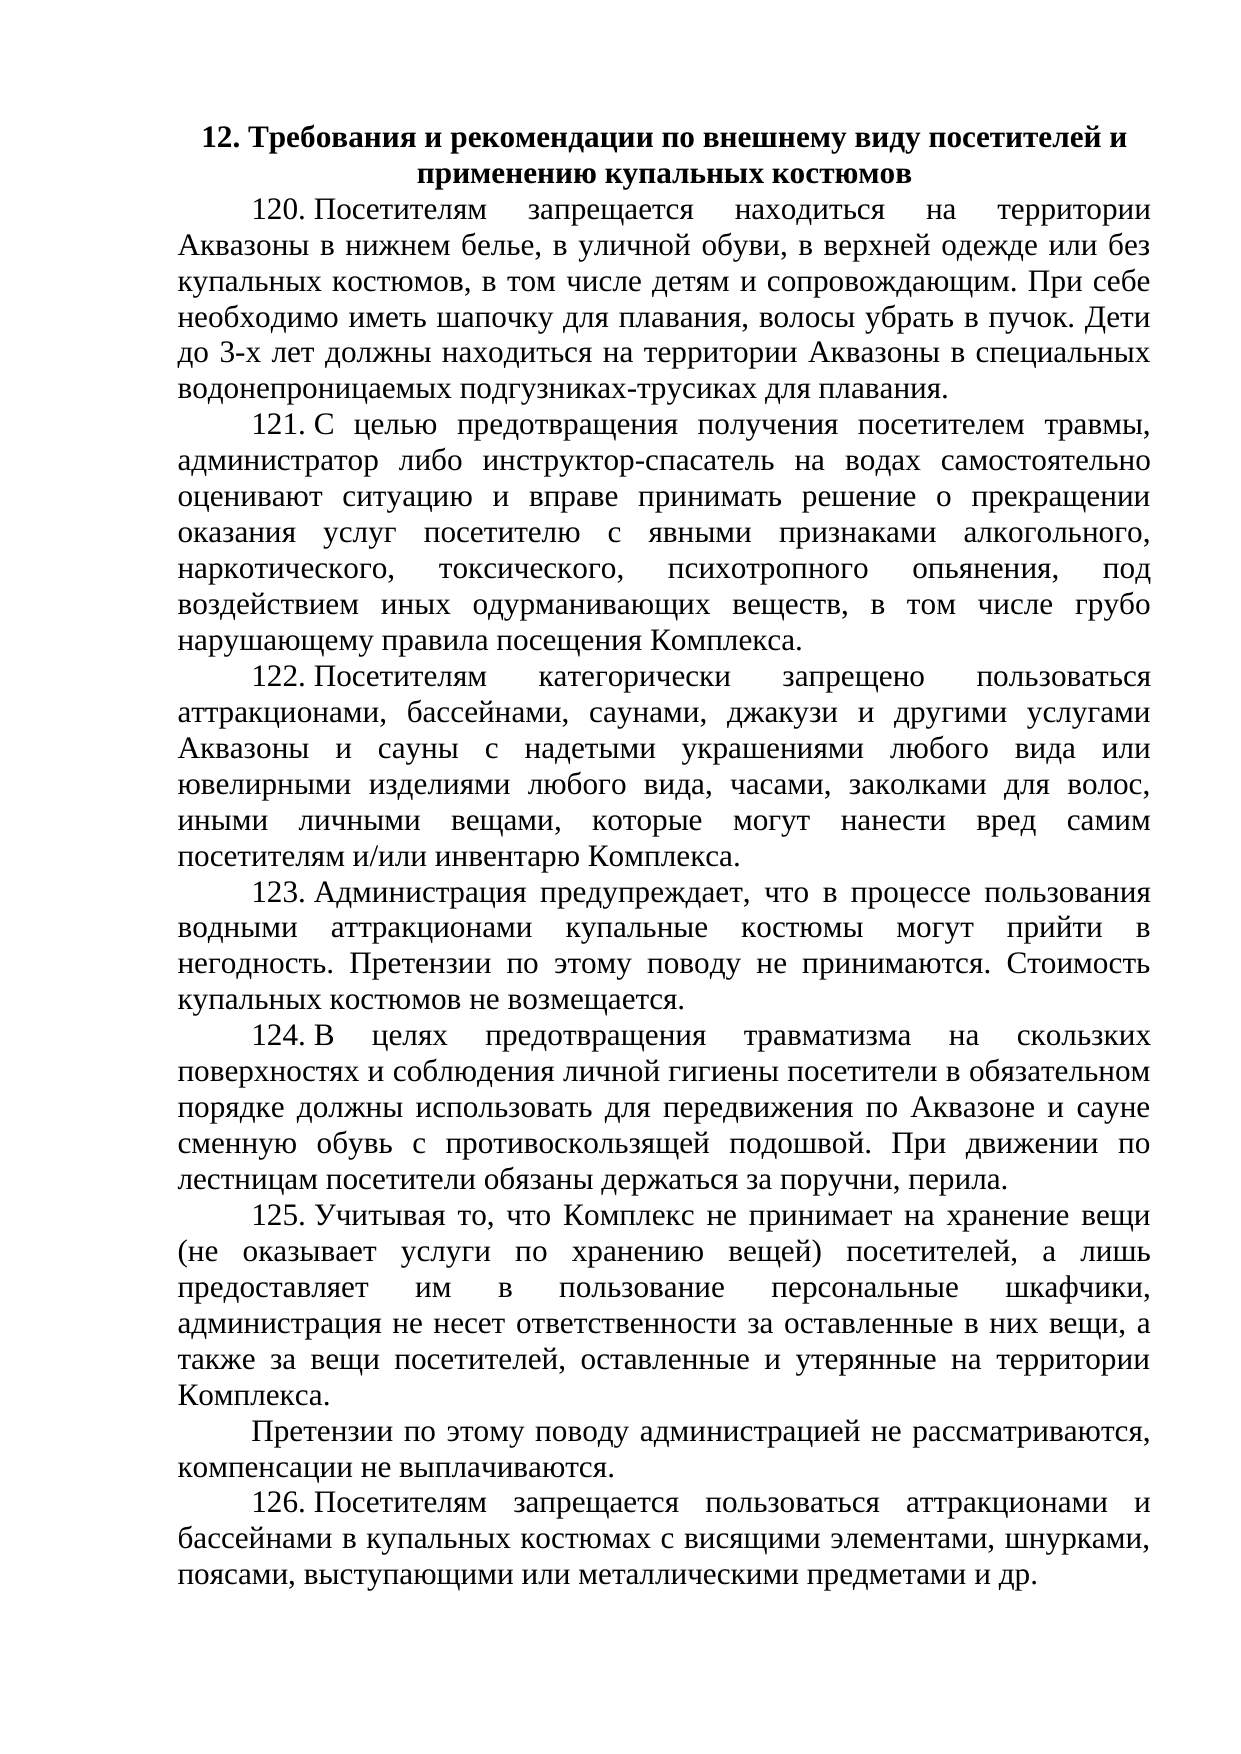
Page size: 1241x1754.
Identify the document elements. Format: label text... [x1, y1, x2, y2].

text 122. Посетителям категорически запрещено пользоваться аттракционами, бассейнами, саунами, джакузи и другими услугами Аквазоны и сауны с надетыми украшениями любого вида или ювелирными изделиями любого вида, часами, заколками для волос, иными личными вещами, которые могут нанести вред самим посетителям и/или инвентарю Комплекса. [177, 657, 1152, 873]
text Претензии по этому поводу администрацией не рассматриваются, компенсации не выплачиваются. [177, 1412, 1152, 1484]
text 125. Учитывая то, что Комплекс не принимает на хранение вещи (не оказывает услуги по хранению вещей) посетителей, а лишь предоставляет им в пользование персональные шкафчики, администрация не несет ответственности за оставленные в них вещи, а также за вещи посетителей, оставленные и утерянные на территории Комплекса. [177, 1196, 1152, 1412]
text 126. Посетителям запрещается пользоваться аттракционами и бассейнами в купальных костюмах с висящими элементами, шнурками, поясами, выступающими или металлическими предметами и др. [177, 1484, 1152, 1592]
text 121. С целью предотвращения получения посетителем травмы, администратор либо инструктор-спасатель на водах самостоятельно оценивают ситуацию и вправе принимать решение о прекращении оказания услуг посетителю с явными признаками алкогольного, наркотического, токсического, психотропного опьянения, под воздействием иных одурманивающих веществ, в том числе грубо нарушающему правила посещения Комплекса. [177, 406, 1152, 657]
text 120. Посетителям запрещается находиться на территории Аквазоны в нижнем белье, в уличной обуви, в верхней одежде или без купальных костюмов, в том числе детям и сопровождающим. При себе необходимо иметь шапочку для плавания, волосы убрать в пучок. Дети до 3-х лет должны находиться на территории Аквазоны в специальных водонепроницаемых подгузниках-трусиках для плавания. [177, 190, 1152, 406]
text 123. Администрация предупреждает, что в процессе пользования водными аттракционами купальные костюмы могут прийти в негодность. Претензии по этому поводу не принимаются. Стоимость купальных костюмов не возмещается. [177, 873, 1152, 1017]
text 124. В целях предотвращения травматизма на скользких поверхностях и соблюдения личной гигиены посетители в обязательном порядке должны использовать для передвижения по Аквазоне и сауне сменную обувь с противоскользящей подошвой. При движении по лестницам посетители обязаны держаться за поручни, перила. [177, 1017, 1152, 1196]
text 12. Требования и рекомендации по внешнему виду посетителей и применению купальных костюмов [177, 118, 1152, 190]
